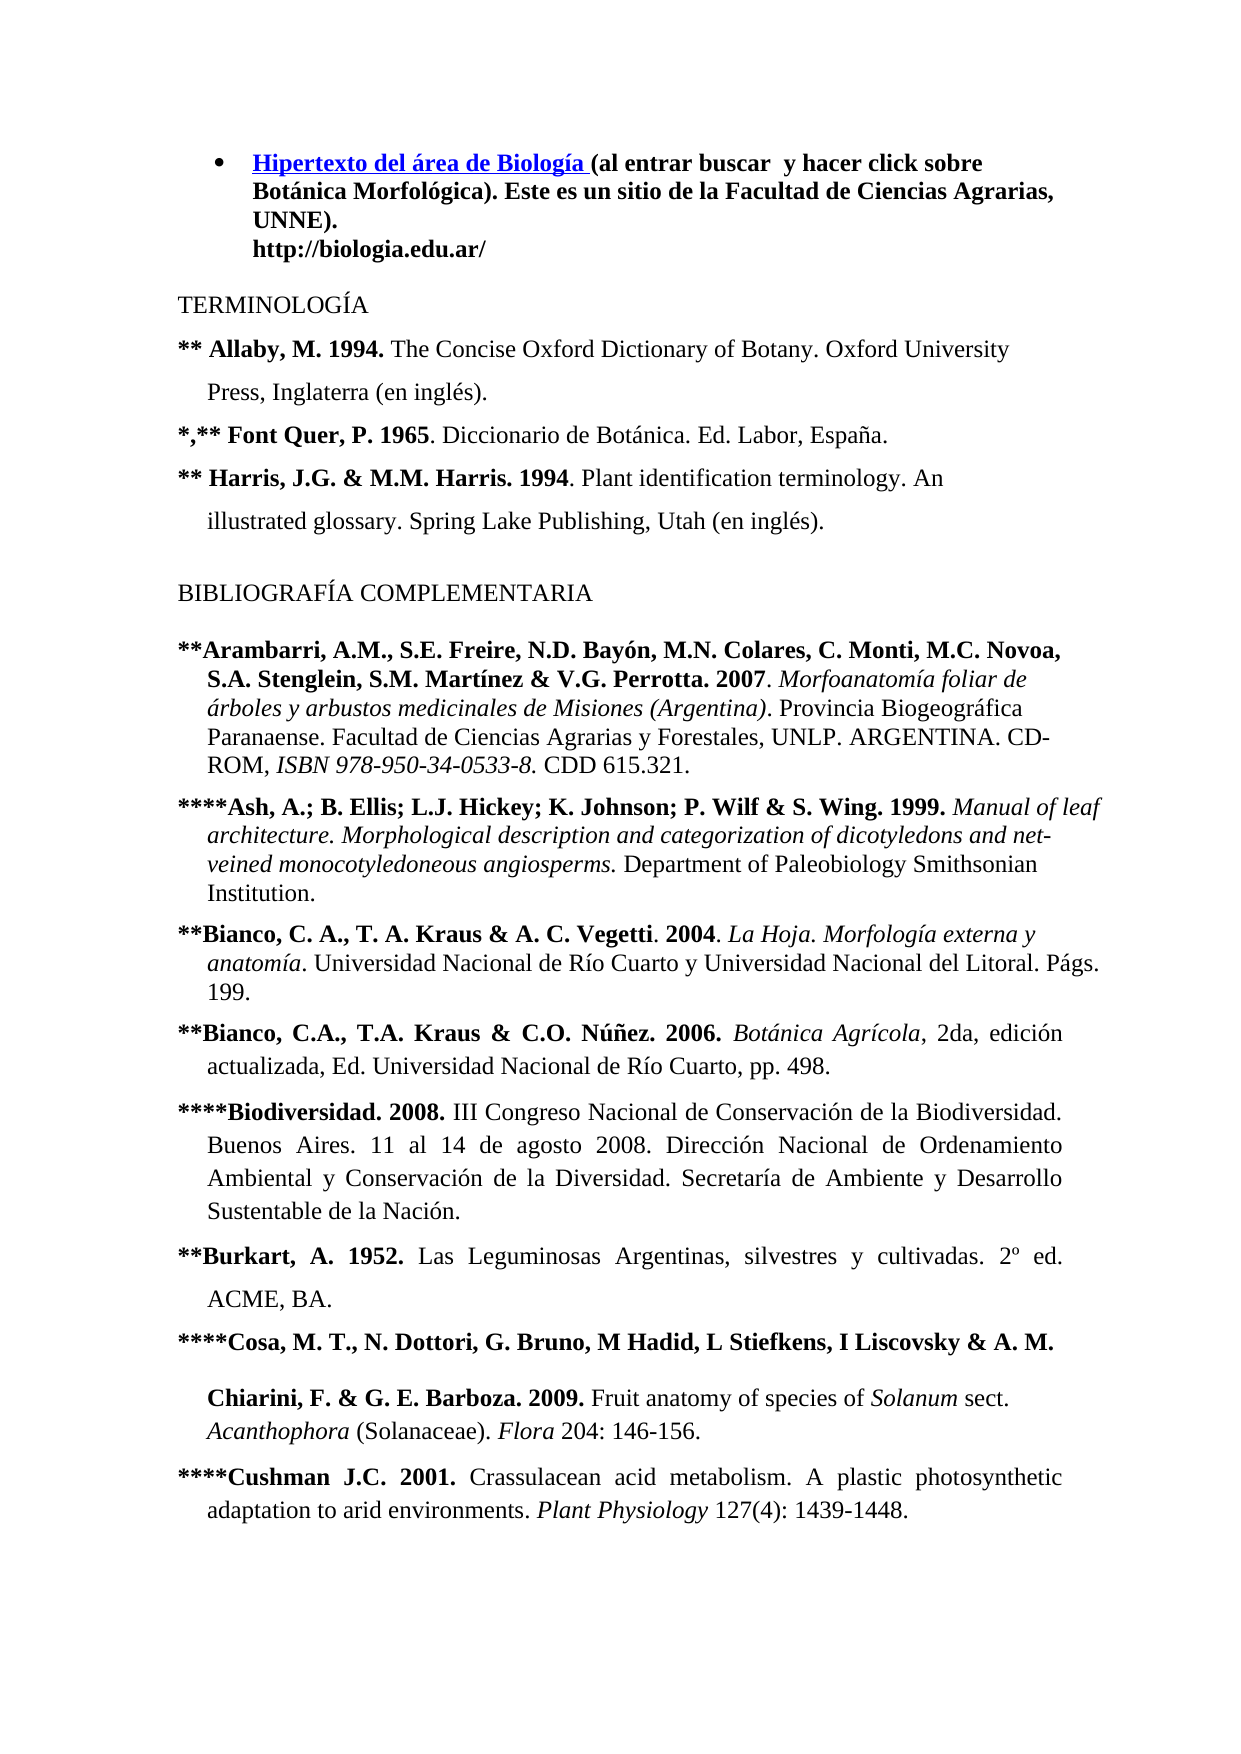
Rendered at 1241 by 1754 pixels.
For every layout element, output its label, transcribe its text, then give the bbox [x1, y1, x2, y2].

text ****Cushman J.C. 2001. Crassulacean acid metabolism. A plastic photosynthetic adaptation to arid environments. Plant Physiology 127(4): 1439-1448. [177, 1462, 1063, 1523]
text **Bianco, C.A., T.A. Kraus & C.O. Núñez. 2006. Botánica Agrícola, 2da, edición actualizada, Ed. Universidad Nacional de Río Cuarto, pp. 498. [177, 1018, 1063, 1080]
text BIBLIOGRAFÍA COMPLEMENTARIA [177, 578, 1063, 607]
list Hipertexto del área de Biología (al entrar buscar y hacer click sobre Botánica Morfológica). Este es un sitio de la Facultad de Ciencias Agrarias, UNNE). http://biologia.edu.ar/ [215, 148, 1063, 291]
text ** Harris, J.G. & M.M. Harris. 1994. Plant identification terminology. An [177, 463, 1063, 492]
text ** Allaby, M. 1994. The Concise Oxford Dictionary of Botany. Oxford University [177, 334, 1063, 362]
text Chiarini, F. & G. E. Barboza. 2009. Fruit anatomy of species of Solanum sect. Acanthophora (Solanaceae). Flora 204: 146-156. [207, 1383, 1063, 1445]
text ****Cosa, M. T., N. Dottori, G. Bruno, M Hadid, L Stiefkens, I Liscovsky & A. M. [177, 1327, 1063, 1356]
text illustrated glossary. Spring Lake Publishing, Utah (en inglés). [207, 506, 1063, 535]
text **Arambarri, A.M., S.E. Freire, N.D. Bayón, M.N. Colares, C. Monti, M.C. Novoa, S.A. Stenglein, S.M. Martínez & V.G. Perrotta. 2007. Morfoanatomía foliar de árboles y arbustos medicinales de Misiones (Argentina). Provincia Biogeográfica Paranaense. Facultad de Ciencias Agrarias y Forestales, UNLP. ARGENTINA. CD-ROM, ISBN 978-950-34-0533-8. CDD 615.321. [177, 636, 1100, 779]
text TERMINOLOGÍA [177, 291, 1063, 319]
text ****Ash, A.; B. Ellis; L.J. Hickey; K. Johnson; P. Wilf & S. Wing. 1999. Manual of leaf architecture. Morphological description and categorization of dicotyledons and net-veined monocotyledoneous angiosperms. Department of Paleobiology Smithsonian Institution. [177, 792, 1100, 907]
text **Bianco, C. A., T. A. Kraus & A. C. Vegetti. 2004. La Hoja. Morfología externa y anatomía. Universidad Nacional de Río Cuarto y Universidad Nacional del Litoral. Págs. 199. [177, 919, 1100, 1006]
text *,** Font Quer, P. 1965. Diccionario de Botánica. Ed. Labor, España. [177, 420, 1063, 449]
text ****Biodiversidad. 2008. III Congreso Nacional de Conservación de la Biodiversidad. Buenos Aires. 11 al 14 de agosto 2008. Dirección Nacional de Ordenamiento Ambiental y Conservación de la Diversidad. Secretaría de Ambiente y Desarrollo Sustentable de la Nación. [177, 1097, 1063, 1224]
text **Burkart, A. 1952. Las Leguminosas Argentinas, silvestres y cultivadas. 2º ed. ACME, BA. [177, 1241, 1063, 1313]
text Press, Inglaterra (en inglés). [207, 377, 1063, 406]
